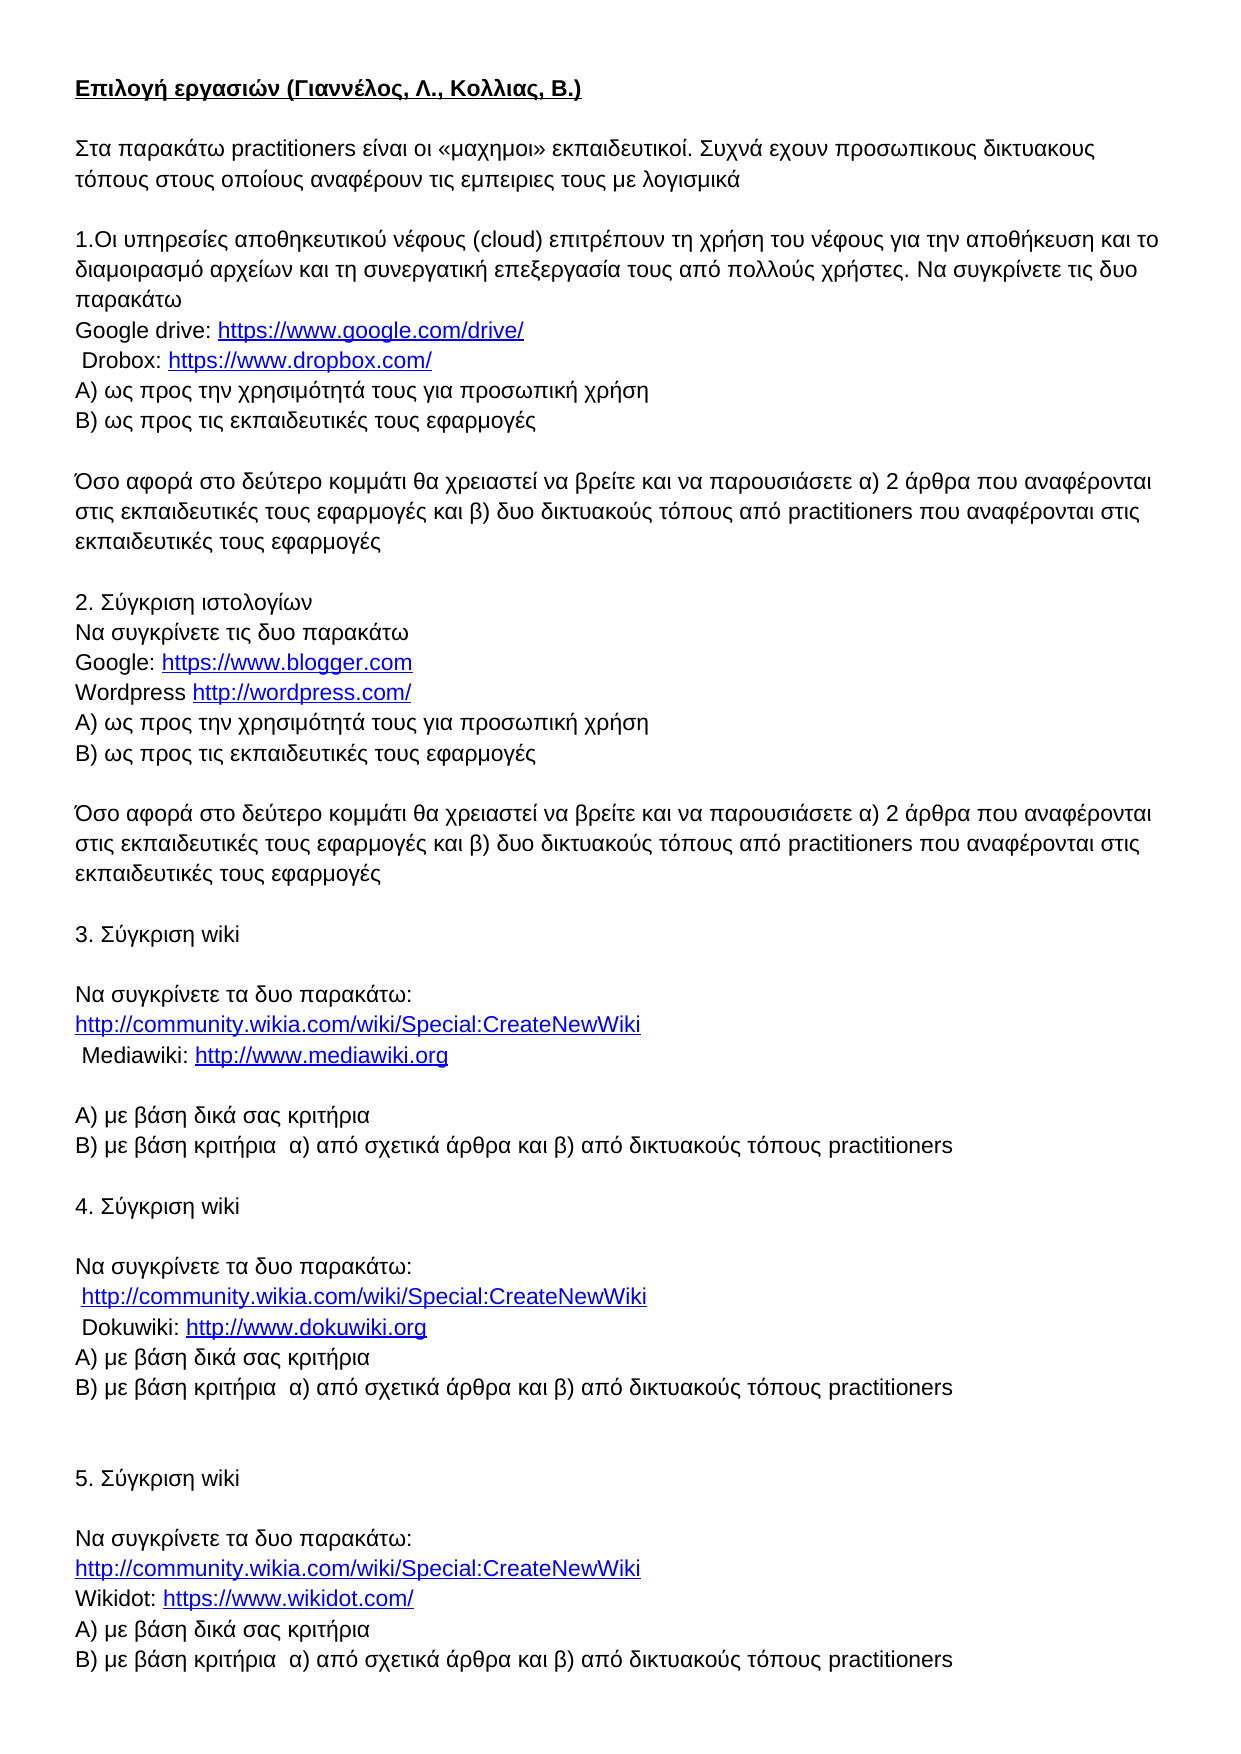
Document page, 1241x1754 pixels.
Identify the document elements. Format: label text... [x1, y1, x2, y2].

text http://community.wikia.com/wiki/Special:CreateNewWiki [75, 1011, 1165, 1038]
text Α) με βάση δικά σας κριτήρια [75, 1102, 1165, 1128]
text Να συγκρίνετε τις δυο παρακάτω [75, 619, 1165, 645]
text Α) ως προς την χρησιμότητά τους για προσωπική χρήση [75, 709, 1165, 736]
text Όσο αφορά στο δεύτερο κομμάτι θα χρειαστεί να βρείτε και να παρουσιάσετε α) 2 άρθρα που αναφέρονται στις εκπαιδευτικές τους εφαρμογές και β) δυο δικτυακούς τόπους από practitioners που αναφέρονται στις εκπαιδευτικές τους εφαρμογές [75, 800, 1165, 887]
text Β) με βάση κριτήρια α) από σχετικά άρθρα και β) από δικτυακούς τόπους practitioners [75, 1374, 1165, 1400]
text 4. Σύγκριση wiki [75, 1193, 1165, 1219]
text 2. Σύγκριση ιστολογίων [75, 588, 1165, 615]
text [75, 1555, 1165, 1582]
text Wikidot: https://www.wikidot.com/ [75, 1585, 1165, 1612]
text Mediawiki: http://www.mediawiki.org [75, 1042, 1165, 1068]
text Β) ως προς τις εκπαιδευτικές τους εφαρμογές [75, 739, 1165, 766]
text Β) με βάση κριτήρια α) από σχετικά άρθρα και β) από δικτυακούς τόπους practitioners [75, 1132, 1165, 1159]
text Όσο αφορά στο δεύτερο κομμάτι θα χρειαστεί να βρείτε και να παρουσιάσετε α) 2 άρθρα που αναφέρονται στις εκπαιδευτικές τους εφαρμογές και β) δυο δικτυακούς τόπους από practitioners που αναφέρονται στις εκπαιδευτικές τους εφαρμογές [75, 468, 1165, 554]
text Α) ως προς την χρησιμότητά τους για προσωπική χρήση [75, 377, 1165, 403]
text Να συγκρίνετε τα δυο παρακάτω: [75, 981, 1165, 1008]
text 1.Οι υπηρεσίες αποθηκευτικού νέφους (cloud) επιτρέπουν τη χρήση του νέφους για την αποθήκευση και το διαμοιρασμό αρχείων και τη συνεργατική επεξεργασία τους από πολλούς χρήστες. Να συγκρίνετε τις δυο παρακάτω [75, 226, 1165, 313]
text 3. Σύγκριση wiki [75, 921, 1165, 947]
text Google: https://www.blogger.com [75, 649, 1165, 675]
text Wordpress http://wordpress.com/ [75, 679, 1165, 706]
text Α) με βάση δικά σας κριτήρια [75, 1344, 1165, 1370]
text Να συγκρίνετε τα δυο παρακάτω: [75, 1253, 1165, 1279]
text Β) ως προς τις εκπαιδευτικές τους εφαρμογές [75, 407, 1165, 434]
text Να συγκρίνετε τα δυο παρακάτω: [75, 1525, 1165, 1551]
text Google drive: https://www.google.com/drive/ [75, 317, 1165, 343]
text Β) με βάση κριτήρια α) από σχετικά άρθρα και β) από δικτυακούς τόπους practitioners [75, 1646, 1165, 1672]
text Επιλογή εργασιών (Γιαννέλος, Λ., Κολλιας, Β.) [75, 75, 1165, 101]
text Drobox: https://www.dropbox.com/ [75, 347, 1165, 373]
text 5. Σύγκριση wiki [75, 1464, 1165, 1491]
text http://community.wikia.com/wiki/Special:CreateNewWiki [75, 1283, 1165, 1310]
text Α) με βάση δικά σας κριτήρια [75, 1616, 1165, 1642]
text Dokuwiki: http://www.dokuwiki.org [75, 1313, 1165, 1340]
text Στα παρακάτω practitioners είναι οι «μαχημοι» εκπαιδευτικοί. Συχνά εχουν προσωπικους δικτυακους τόπους στους οποίους αναφέρουν τις εμπειριες τους με λογισμικά [75, 135, 1165, 192]
